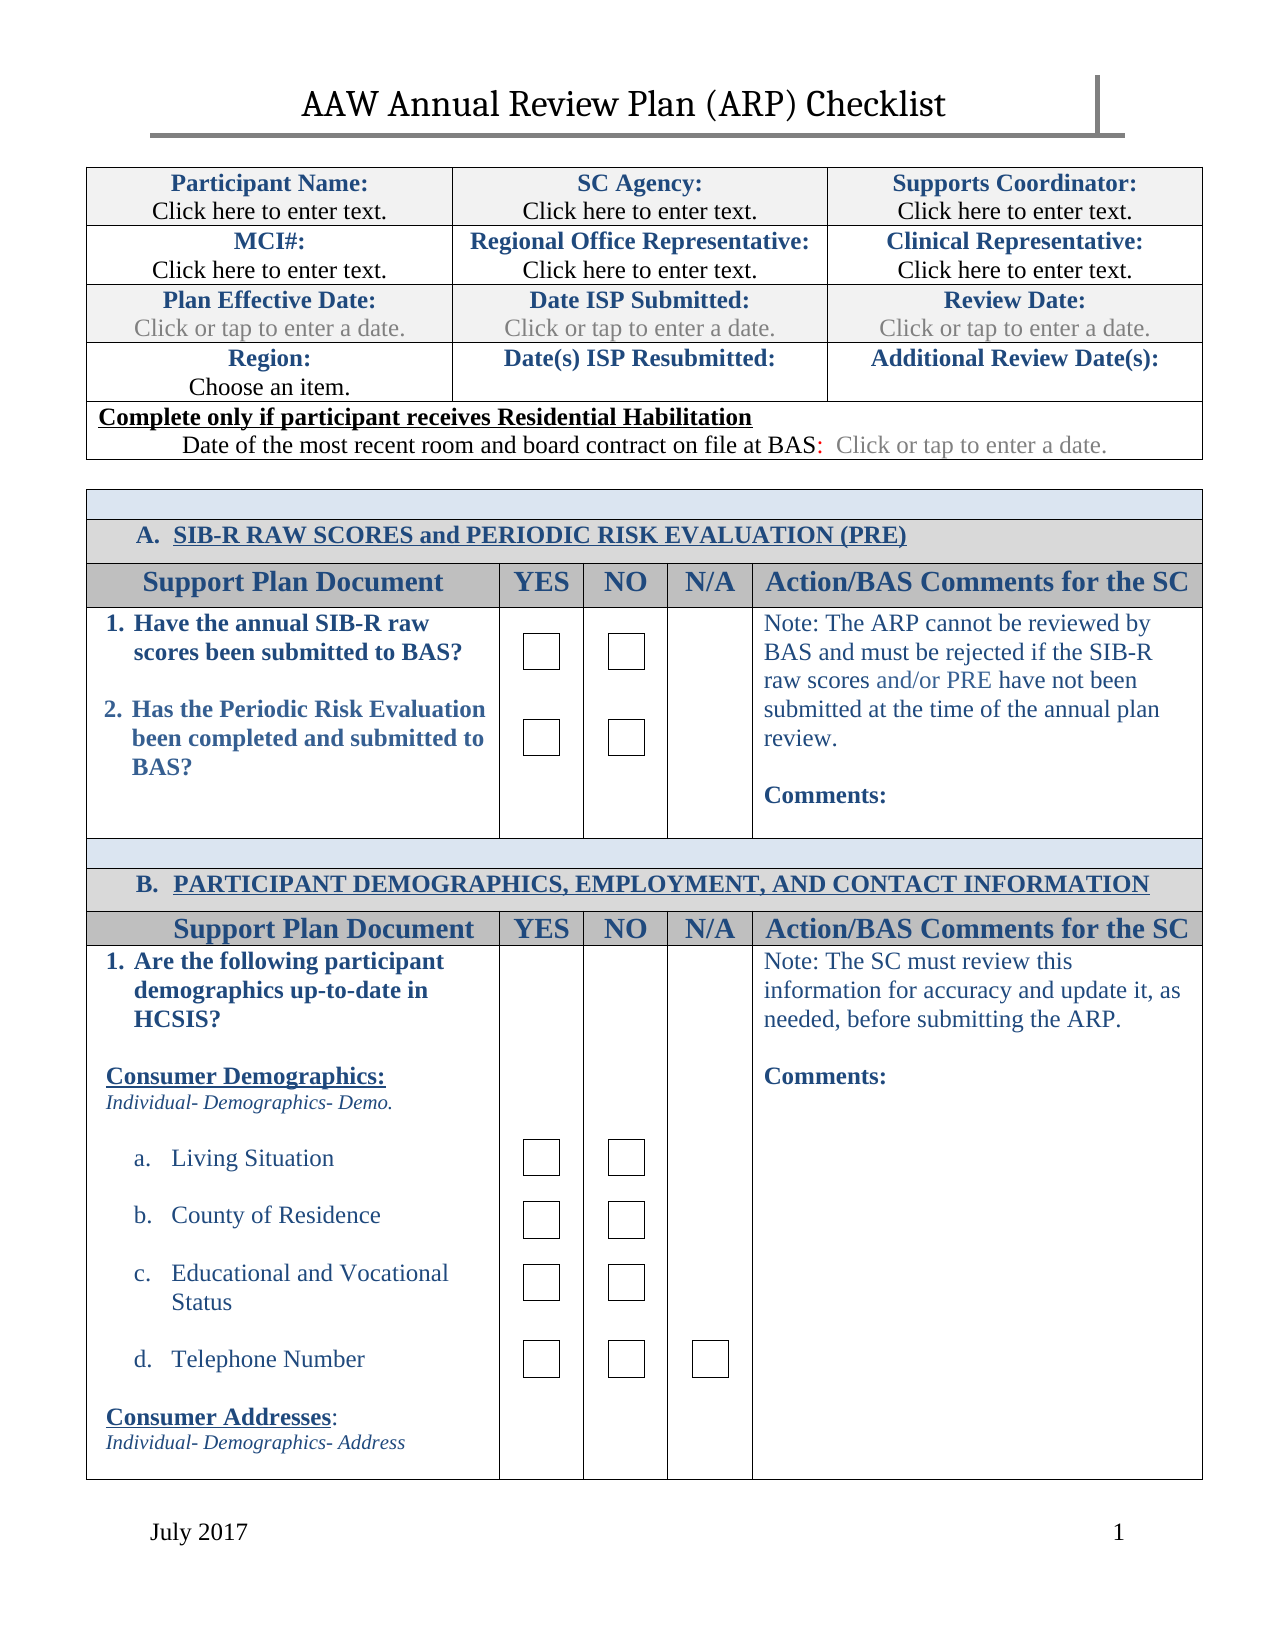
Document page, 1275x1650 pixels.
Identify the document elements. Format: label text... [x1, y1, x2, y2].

table_cell [87, 839, 1202, 868]
table_cell Clinical Representative: [828, 226, 1202, 284]
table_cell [753, 946, 1202, 1478]
table_cell YES [500, 912, 583, 945]
table_cell Support Plan Document [87, 912, 499, 945]
table_header [87, 490, 1202, 519]
table_cell Review Date: [828, 285, 1202, 342]
table_header Supports Coordinator: [828, 168, 1202, 225]
table_cell Plan Effective Date: [87, 285, 452, 342]
table_cell SIB-R RAW SCORES and PERIODIC RISK EVALUATION (PRE) [87, 520, 1202, 563]
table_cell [87, 946, 499, 1478]
table_cell NO [584, 912, 667, 945]
table_cell YES [500, 564, 583, 607]
table_cell N/A [668, 912, 752, 945]
table_cell Regional Office Representative: [453, 226, 827, 284]
table_cell [668, 946, 752, 1478]
table_cell N/A [668, 564, 752, 607]
table_cell Complete only if participant receives Residential Habilitation Date of the most recent room and board contract on file at BAS: [87, 402, 1202, 459]
table_cell [500, 608, 583, 838]
table_cell Support Plan Document [87, 564, 499, 607]
table_cell Note: The ARP cannot be reviewed by BAS and must be rejected if the SIB-R raw scores and/or PRE have not been submitted at the time of the annual plan review. Comments: [753, 608, 1202, 838]
table_cell [584, 946, 667, 1478]
table_cell [500, 946, 583, 1478]
table_cell Date ISP Submitted: [453, 285, 827, 342]
table_cell [668, 608, 752, 838]
table_header SC Agency: [453, 168, 827, 225]
table_cell Date(s) ISP Resubmitted: [453, 343, 827, 401]
table_cell Region: [87, 343, 452, 401]
table_header Participant Name: [87, 168, 452, 225]
table_cell Action/BAS Comments for the SC [753, 564, 1202, 607]
table_cell PARTICIPANT DEMOGRAPHICS, EMPLOYMENT, AND CONTACT INFORMATION [87, 869, 1202, 911]
table_cell Have the annual SIB-R raw scores been submitted to BAS? Has the Periodic Risk Evaluation been completed and submitted to BAS? [87, 608, 499, 838]
table_cell NO [584, 564, 667, 607]
table_cell Additional Review Date(s): [828, 343, 1202, 401]
table_cell MCI#: [87, 226, 452, 284]
table_cell [584, 608, 667, 838]
table_cell Action/BAS Comments for the SC [753, 912, 1202, 945]
